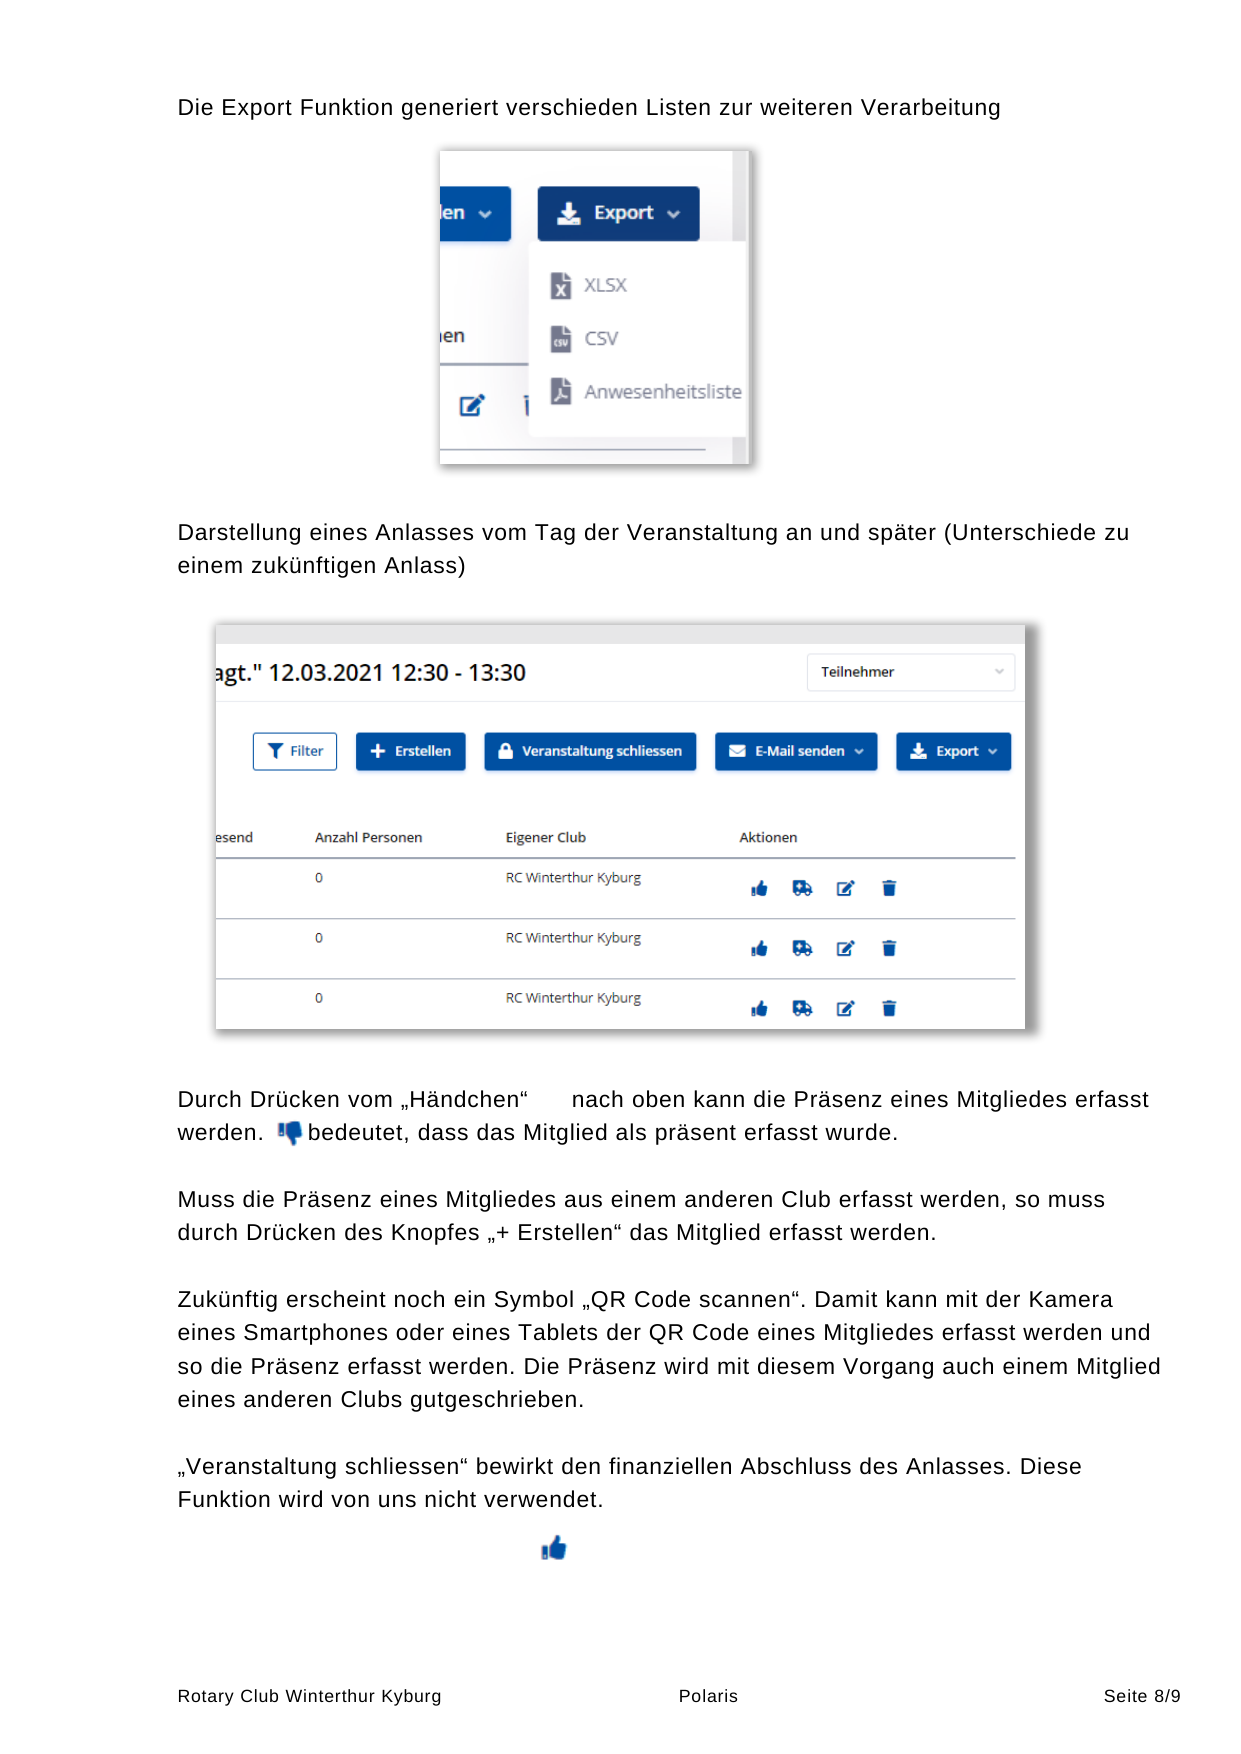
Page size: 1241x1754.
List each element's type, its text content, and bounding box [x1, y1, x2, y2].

picture [440, 151, 752, 464]
picture [267, 1112, 308, 1151]
text Die Export Funktion generiert verschieden Listen zur weiteren Verarbeitung [177, 89, 1167, 122]
text Muss die Präsenz eines Mitgliedes aus einem anderen Club erfasst werden, so muss durch Drücken des Knopfes „+ Erstellen“ das Mitglied erfasst werden. [177, 1181, 1167, 1247]
picture [216, 625, 1025, 1029]
text „Veranstaltung schliessen“ bewirkt den finanziellen Abschluss des Anlasses. Diese Funktion wird von uns nicht verwendet. [177, 1447, 1167, 1514]
text Darstellung eines Anlasses vom Tag der Veranstaltung an und später (Unterschiede zu einem zukünftigen Anlass) [177, 513, 1167, 580]
text Zukünftig erscheint noch ein Symbol „QR Code scannen“. Damit kann mit der Kamera eines Smartphones oder eines Tablets der QR Code eines Mitgliedes erfasst werden und so die Präsenz erfasst werden. Die Präsenz wird mit diesem Vorgang auch einem Mitglied eines anderen Clubs gutgeschrieben. [177, 1281, 1167, 1414]
picture [535, 1529, 574, 1568]
text Durch Drücken vom „Händchen“ nach oben kann die Präsenz eines Mitgliedes erfasst werden. bedeutet, dass das Mitglied als präsent erfasst wurde. [177, 1081, 1167, 1147]
